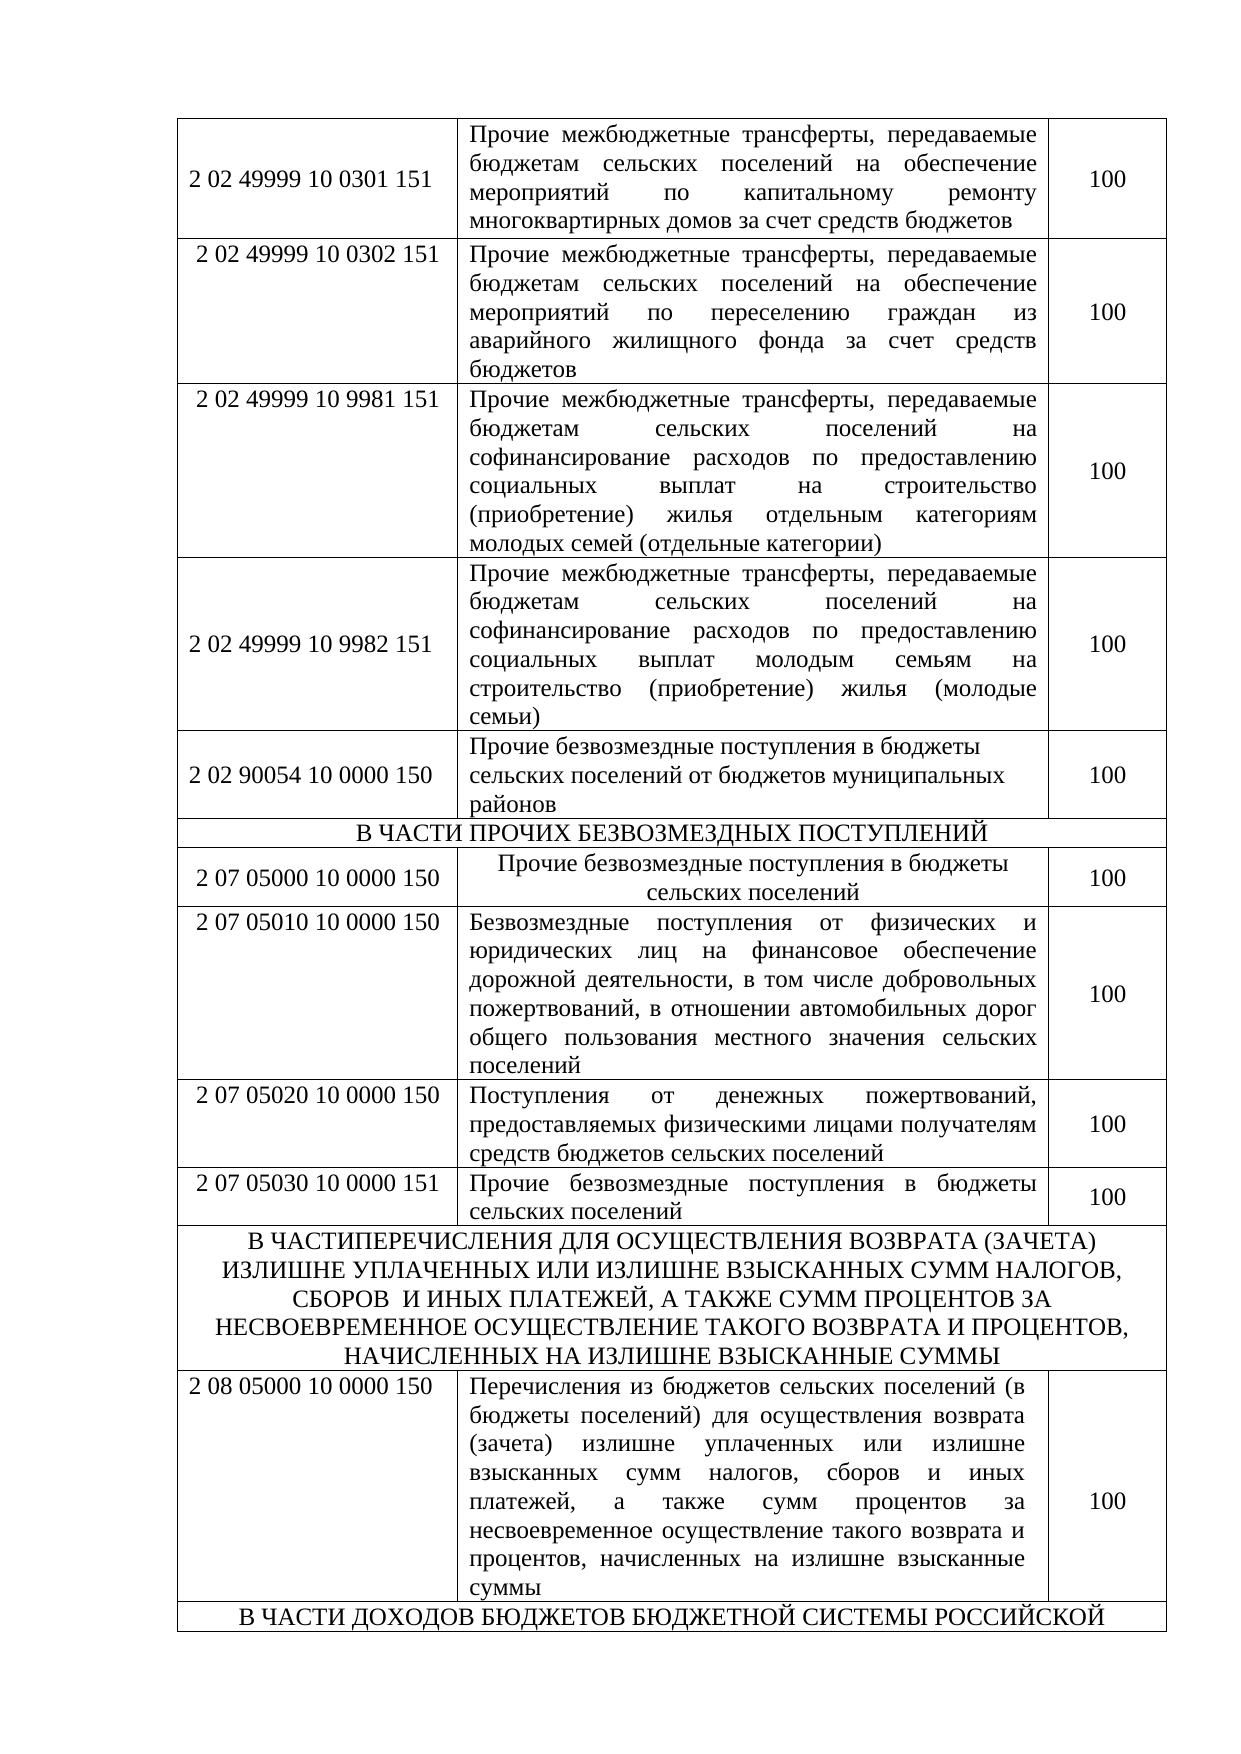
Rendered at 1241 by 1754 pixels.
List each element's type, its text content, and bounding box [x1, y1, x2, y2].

table_cell 2 07 05000 10 0000 150 [178, 848, 457, 906]
table_cell Прочие межбюджетные трансферты, передаваемые бюджетам сельских поселений на софинансирование расходов по предоставлению социальных выплат молодым семьям на строительство (приобретение) жилья (молодые семьи) [458, 558, 1048, 730]
table_cell В ЧАСТИПЕРЕЧИСЛЕНИЯ ДЛЯ ОСУЩЕСТВЛЕНИЯ ВОЗВРАТА (ЗАЧЕТА) ИЗЛИШНЕ УПЛАЧЕННЫХ ИЛИ ИЗЛИШНЕ ВЗЫСКАННЫХ СУММ НАЛОГОВ, СБОРОВ И ИНЫХ ПЛАТЕЖЕЙ, А ТАКЖЕ СУММ ПРОЦЕНТОВ ЗА НЕСВОЕВРЕМЕННОЕ ОСУЩЕСТВЛЕНИЕ ТАКОГО ВОЗВРАТА И ПРОЦЕНТОВ, НАЧИСЛЕННЫХ НА ИЗЛИШНЕ ВЗЫСКАННЫЕ СУММЫ [178, 1226, 1166, 1370]
table_cell 100 [1049, 907, 1166, 1079]
table_cell 100 [1049, 239, 1166, 383]
table_cell 100 [1049, 558, 1166, 730]
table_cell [178, 1602, 1166, 1631]
table_cell 2 07 05020 10 0000 150 [178, 1080, 457, 1167]
table_cell 2 08 05000 10 0000 150 [178, 1371, 457, 1601]
table_cell 2 07 05030 10 0000 151 [178, 1168, 457, 1225]
table_cell В ЧАСТИ ПРОЧИХ БЕЗВОЗМЕЗДНЫХ ПОСТУПЛЕНИЙ [178, 819, 1166, 847]
table_cell 2 02 49999 10 9982 151 [178, 558, 457, 730]
table_cell 100 [1049, 119, 1166, 238]
table_cell 100 [1049, 384, 1166, 557]
table_cell 100 [1049, 1080, 1166, 1167]
table_cell 2 02 49999 10 0301 151 [178, 119, 457, 238]
table_cell 100 [1049, 1371, 1166, 1601]
table_cell Прочие межбюджетные трансферты, передаваемые бюджетам сельских поселений на обеспечение мероприятий по капитальному ремонту многоквартирных домов за счет средств бюджетов [458, 119, 1048, 238]
table_cell Прочие безвозмездные поступления в бюджеты сельских поселений от бюджетов муниципальных районов [458, 731, 1048, 817]
table_cell Прочие межбюджетные трансферты, передаваемые бюджетам сельских поселений на софинансирование расходов по предоставлению социальных выплат на строительство (приобретение) жилья отдельным категориям молодых семей (отдельные категории) [458, 384, 1048, 557]
table_cell Прочие безвозмездные поступления в бюджеты сельских поселений [458, 848, 1048, 906]
table_cell 2 02 90054 10 0000 150 [178, 731, 457, 817]
table_cell 100 [1049, 848, 1166, 906]
table_cell 2 07 05010 10 0000 150 [178, 907, 457, 1079]
table_cell Прочие межбюджетные трансферты, передаваемые бюджетам сельских поселений на обеспечение мероприятий по переселению граждан из аварийного жилищного фонда за счет средств бюджетов [458, 239, 1048, 383]
table_cell 100 [1049, 731, 1166, 817]
table_cell Поступления от денежных пожертвований, предоставляемых физическими лицами получателям средств бюджетов сельских поселений [458, 1080, 1048, 1167]
table_cell Прочие безвозмездные поступления в бюджеты сельских поселений [458, 1168, 1048, 1225]
table_cell Перечисления из бюджетов сельских поселений (в бюджеты поселений) для осуществления возврата (зачета) излишне уплаченных или излишне взысканных сумм налогов, сборов и иных платежей, а также сумм процентов за несвоевременное осуществление такого возврата и процентов, начисленных на излишне взысканные суммы [458, 1371, 1048, 1601]
table_cell 2 02 49999 10 9981 151 [178, 384, 457, 557]
table_cell 100 [1049, 1168, 1166, 1225]
table_cell Безвозмездные поступления от физических и юридических лиц на финансовое обеспечение дорожной деятельности, в том числе добровольных пожертвований, в отношении автомобильных дорог общего пользования местного значения сельских поселений [458, 907, 1048, 1079]
table_cell 2 02 49999 10 0302 151 [178, 239, 457, 383]
